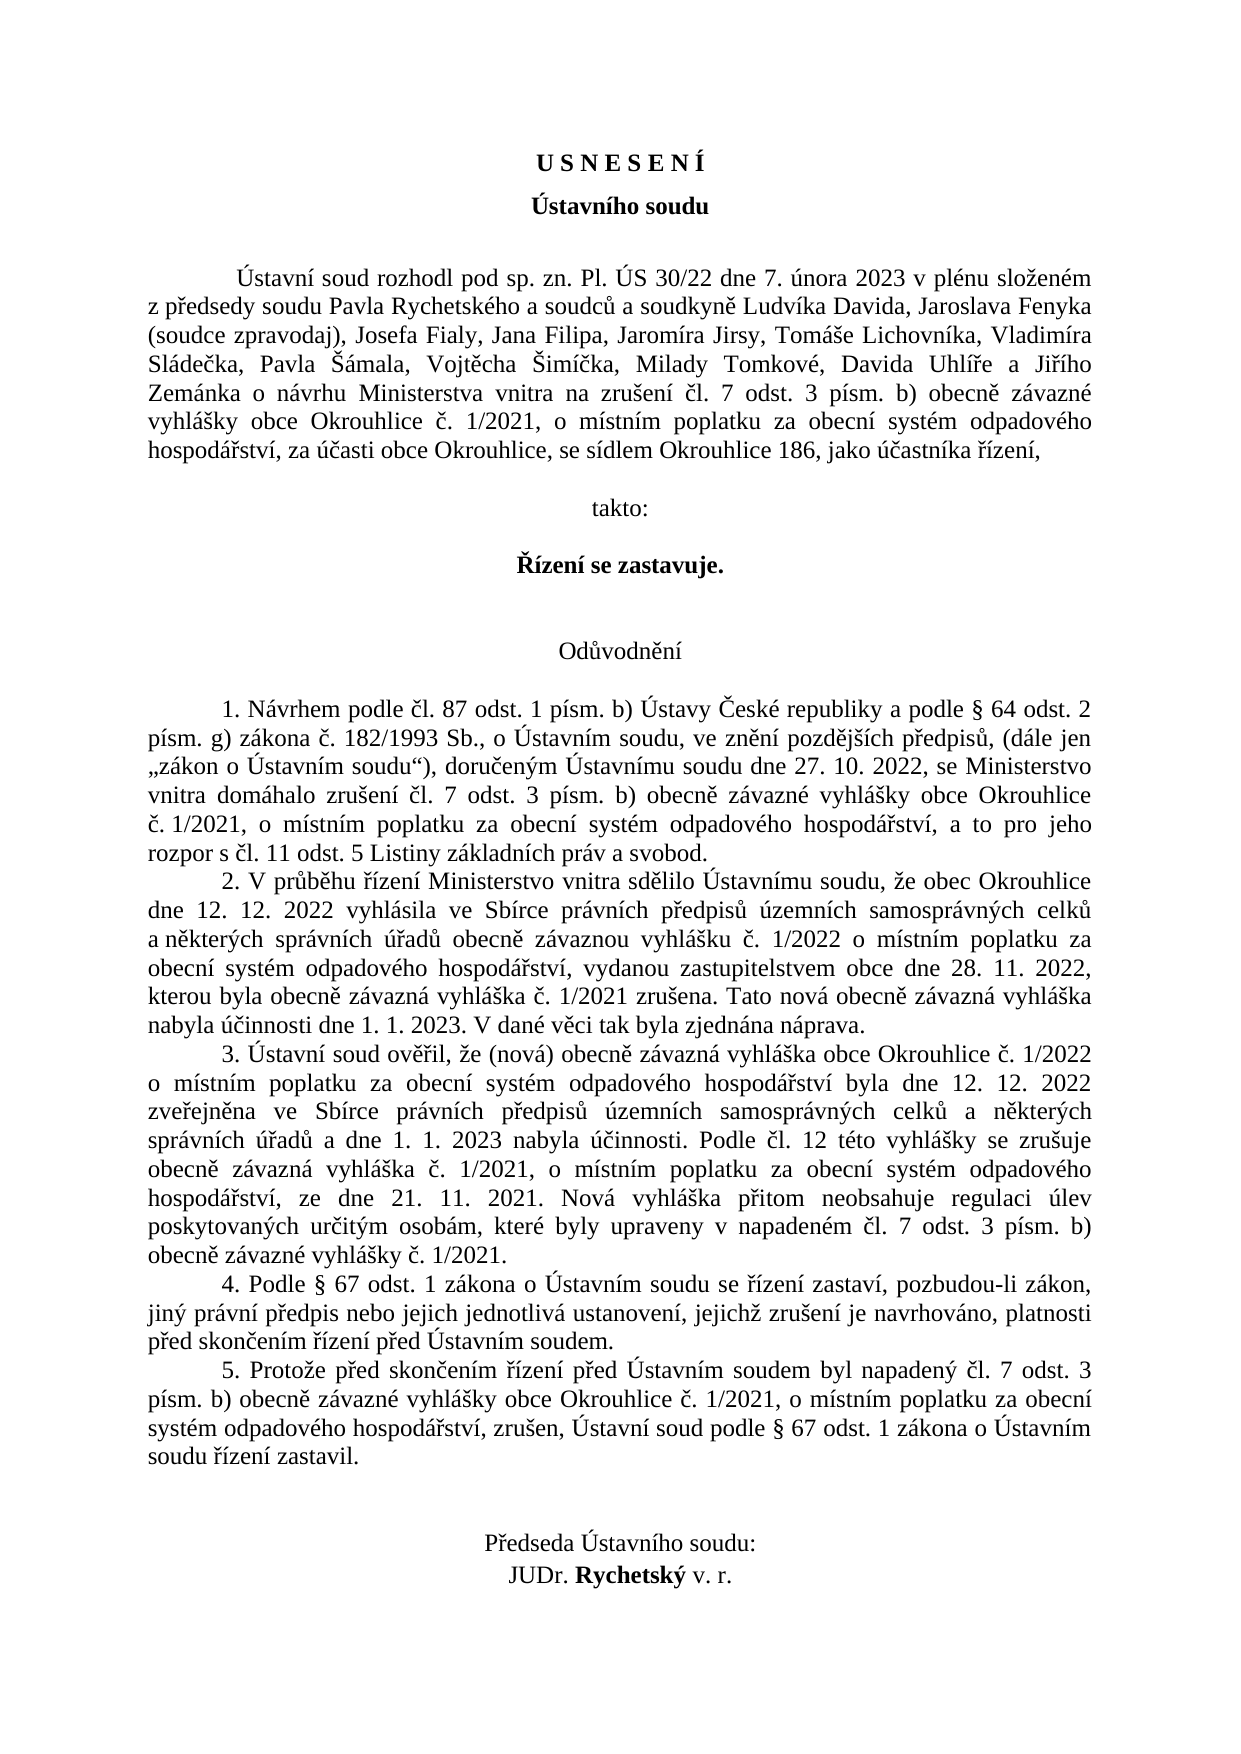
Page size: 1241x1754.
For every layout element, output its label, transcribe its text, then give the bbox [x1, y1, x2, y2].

text 4. Podle § 67 odst. 1 zákona o Ústavním soudu se řízení zastaví, pozbudou-li zákon, jiný právní předpis nebo jejich jednotlivá ustanovení, jejichž zrušení je navrhováno, platnosti před skončením řízení před Ústavním soudem. [148, 1269, 1093, 1355]
text JUDr. Rychetský v. r. [148, 1561, 1093, 1589]
subtitle U S N E S E N Í [148, 148, 1093, 176]
text takto: [148, 493, 1093, 521]
text 5. Protože před skončením řízení před Ústavním soudem byl napadený čl. 7 odst. 3 písm. b) obecně závazné vyhlášky obce Okrouhlice č. 1/2021, o místním poplatku za obecní systém odpadového hospodářství, zrušen, Ústavní soud podle § 67 odst. 1 zákona o Ústavním soudu řízení zastavil. [148, 1355, 1093, 1470]
text 3. Ústavní soud ověřil, že (nová) obecně závazná vyhláška obce Okrouhlice č. 1/2022 o místním poplatku za obecní systém odpadového hospodářství byla dne 12. 12. 2022 zveřejněna ve Sbírce právních předpisů územních samosprávných celků a některých správních úřadů a dne 1. 1. 2023 nabyla účinnosti. Podle čl. 12 této vyhlášky se zrušuje obecně závazná vyhláška č. 1/2021, o místním poplatku za obecní systém odpadového hospodářství, ze dne 21. 11. 2021. Nová vyhláška přitom neobsahuje regulaci úlev poskytovaných určitým osobám, které byly upraveny v napadeném čl. 7 odst. 3 písm. b) obecně závazné vyhlášky č. 1/2021. [148, 1039, 1093, 1269]
text Ústavní soud rozhodl pod sp. zn. Pl. ÚS 30/22 dne 7. února 2023 v plénu složeném z předsedy soudu Pavla Rychetského a soudců a soudkyně Ludvíka Davida, Jaroslava Fenyka (soudce zpravodaj), Josefa Fialy, Jana Filipa, Jaromíra Jirsy, Tomáše Lichovníka, Vladimíra Sládečka, Pavla Šámala, Vojtěcha Šimíčka, Milady Tomkové, Davida Uhlíře a Jiřího Zemánka o návrhu Ministerstva vnitra na zrušení čl. 7 odst. 3 písm. b) obecně závazné vyhlášky obce Okrouhlice č. 1/2021, o místním poplatku za obecní systém odpadového hospodářství, za účasti obce Okrouhlice, se sídlem Okrouhlice 186, jako účastníka řízení, [148, 263, 1093, 464]
text Odůvodnění [148, 636, 1093, 665]
text Řízení se zastavuje. [148, 550, 1093, 579]
text 1. Návrhem podle čl. 87 odst. 1 písm. b) Ústavy České republiky a podle § 64 odst. 2 písm. g) zákona č. 182/1993 Sb., o Ústavním soudu, ve znění pozdějších předpisů, (dále jen „zákon o Ústavním soudu“), doručeným Ústavnímu soudu dne 27. 10. 2022, se Ministerstvo vnitra domáhalo zrušení čl. 7 odst. 3 písm. b) obecně závazné vyhlášky obce Okrouhlice č. 1/2021, o místním poplatku za obecní systém odpadového hospodářství, a to pro jeho rozpor s čl. 11 odst. 5 Listiny základních práv a svobod. [148, 694, 1093, 866]
text 2. V průběhu řízení Ministerstvo vnitra sdělilo Ústavnímu soudu, že obec Okrouhlice dne 12. 12. 2022 vyhlásila ve Sbírce právních předpisů územních samosprávných celků a některých správních úřadů obecně závaznou vyhlášku č. 1/2022 o místním poplatku za obecní systém odpadového hospodářství, vydanou zastupitelstvem obce dne 28. 11. 2022, kterou byla obecně závazná vyhláška č. 1/2021 zrušena. Tato nová obecně závazná vyhláška nabyla účinnosti dne 1. 1. 2023. V dané věci tak byla zjednána náprava. [148, 866, 1093, 1039]
text Předseda Ústavního soudu: [148, 1528, 1093, 1556]
subtitle Ústavního soudu [148, 191, 1093, 219]
